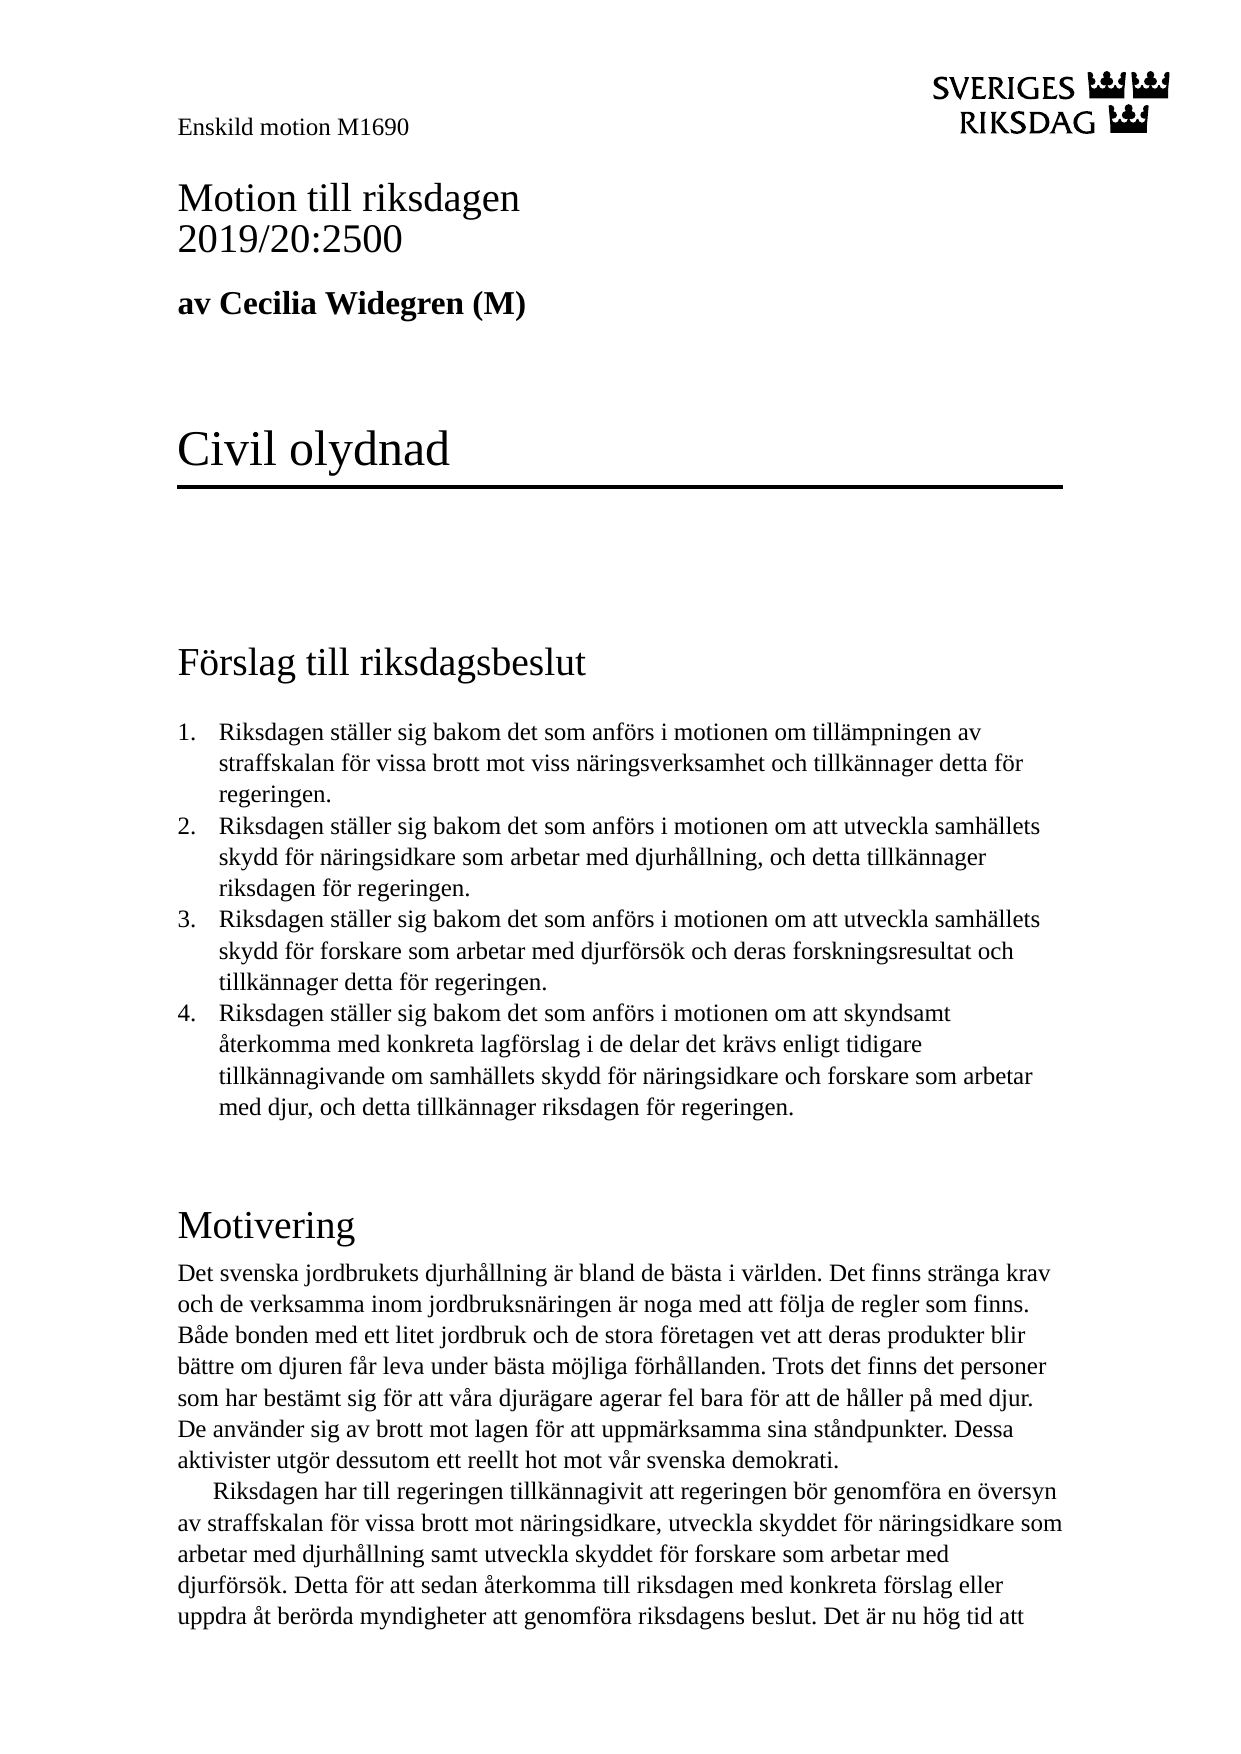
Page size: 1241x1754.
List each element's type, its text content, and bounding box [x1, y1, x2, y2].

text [177, 1474, 1063, 1630]
text Det svenska jordbrukets djurhållning är bland de bästa i världen. Det finns stränga krav och de verksamma inom jordbruksnäringen är noga med att följa de regler som finns. Både bonden med ett litet jordbruk och de stora företagen vet att deras produkter blir bättre om djuren får leva under bästa möjliga förhållanden. Trots det finns det personer som har bestämt sig för att våra djurägare agerar fel bara för att de håller på med djur. De använder sig av brott mot lagen för att uppmärksamma sina ståndpunkter. Dessa aktivister utgör dessutom ett reellt hot mot vår svenska demokrati. [177, 1255, 1063, 1474]
